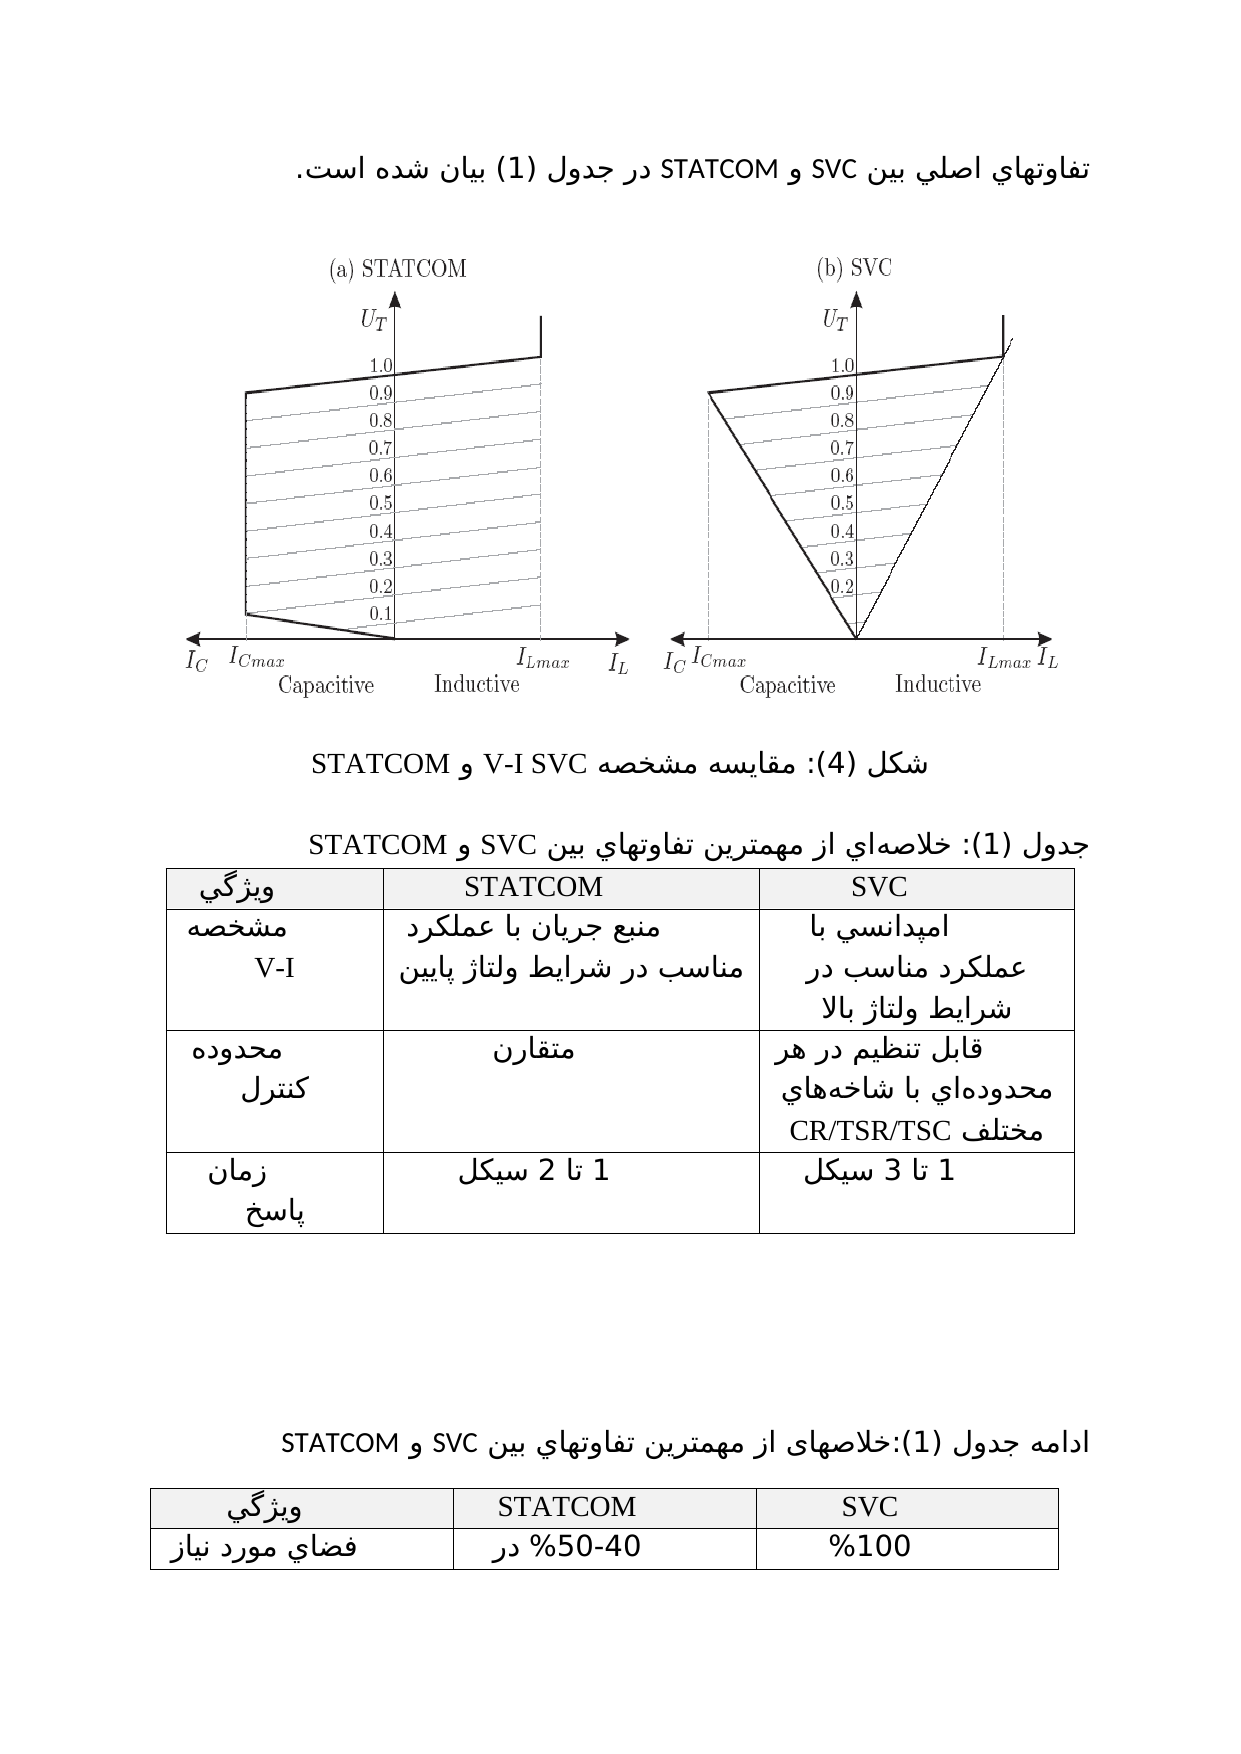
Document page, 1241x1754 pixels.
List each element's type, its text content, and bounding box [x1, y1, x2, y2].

text تفاوتهاي اصلي بين SVC و STATCOM در جدول (1) بيان شده است. [150, 150, 1090, 186]
table_cell منبع جريان با عملكرد مناسب در شرايط ولتاژ پايين [384, 910, 759, 1030]
table_cell 1 تا 2 سيكل [384, 1153, 759, 1233]
table_cell محدوده كنترل [167, 1031, 383, 1152]
table_cell امپدانسي با عملكرد مناسب در شرايط ولتاژ بالا [760, 910, 1074, 1030]
text شکل (4): مقايسه مشخصه V-I SVC و STATCOM [150, 746, 1090, 780]
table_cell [454, 1529, 756, 1568]
table_cell فضاي مورد نياز [151, 1529, 453, 1568]
table_cell قابل تنظيم در هر محدوده‌اي با شاخه‌هاي مختلف CR/TSR/TSC [760, 1031, 1074, 1152]
table_header SVC [760, 869, 1074, 908]
table_cell زمان پاسخ [167, 1153, 383, 1233]
table_header STATCOM [384, 869, 759, 908]
table_cell %100 [757, 1529, 1058, 1568]
table_header ويژگي [167, 869, 383, 908]
table_header ويژگي [151, 1489, 453, 1528]
table_cell مشخصه V-I [167, 910, 383, 1030]
table_header STATCOM [454, 1489, 756, 1528]
table_cell متقارن [384, 1031, 759, 1152]
text ادامه جدول (1):خلاصهای از مهمترين تفاوتهاي بين SVC و STATCOM [150, 1424, 1090, 1460]
table_cell 1 تا 3 سيكل [760, 1153, 1074, 1233]
text جدول (1): خلاصه‌اي از مهمترين تفاوتهاي بين SVC و STATCOM [150, 827, 1090, 861]
picture [169, 213, 1071, 720]
table_header SVC [757, 1489, 1058, 1528]
